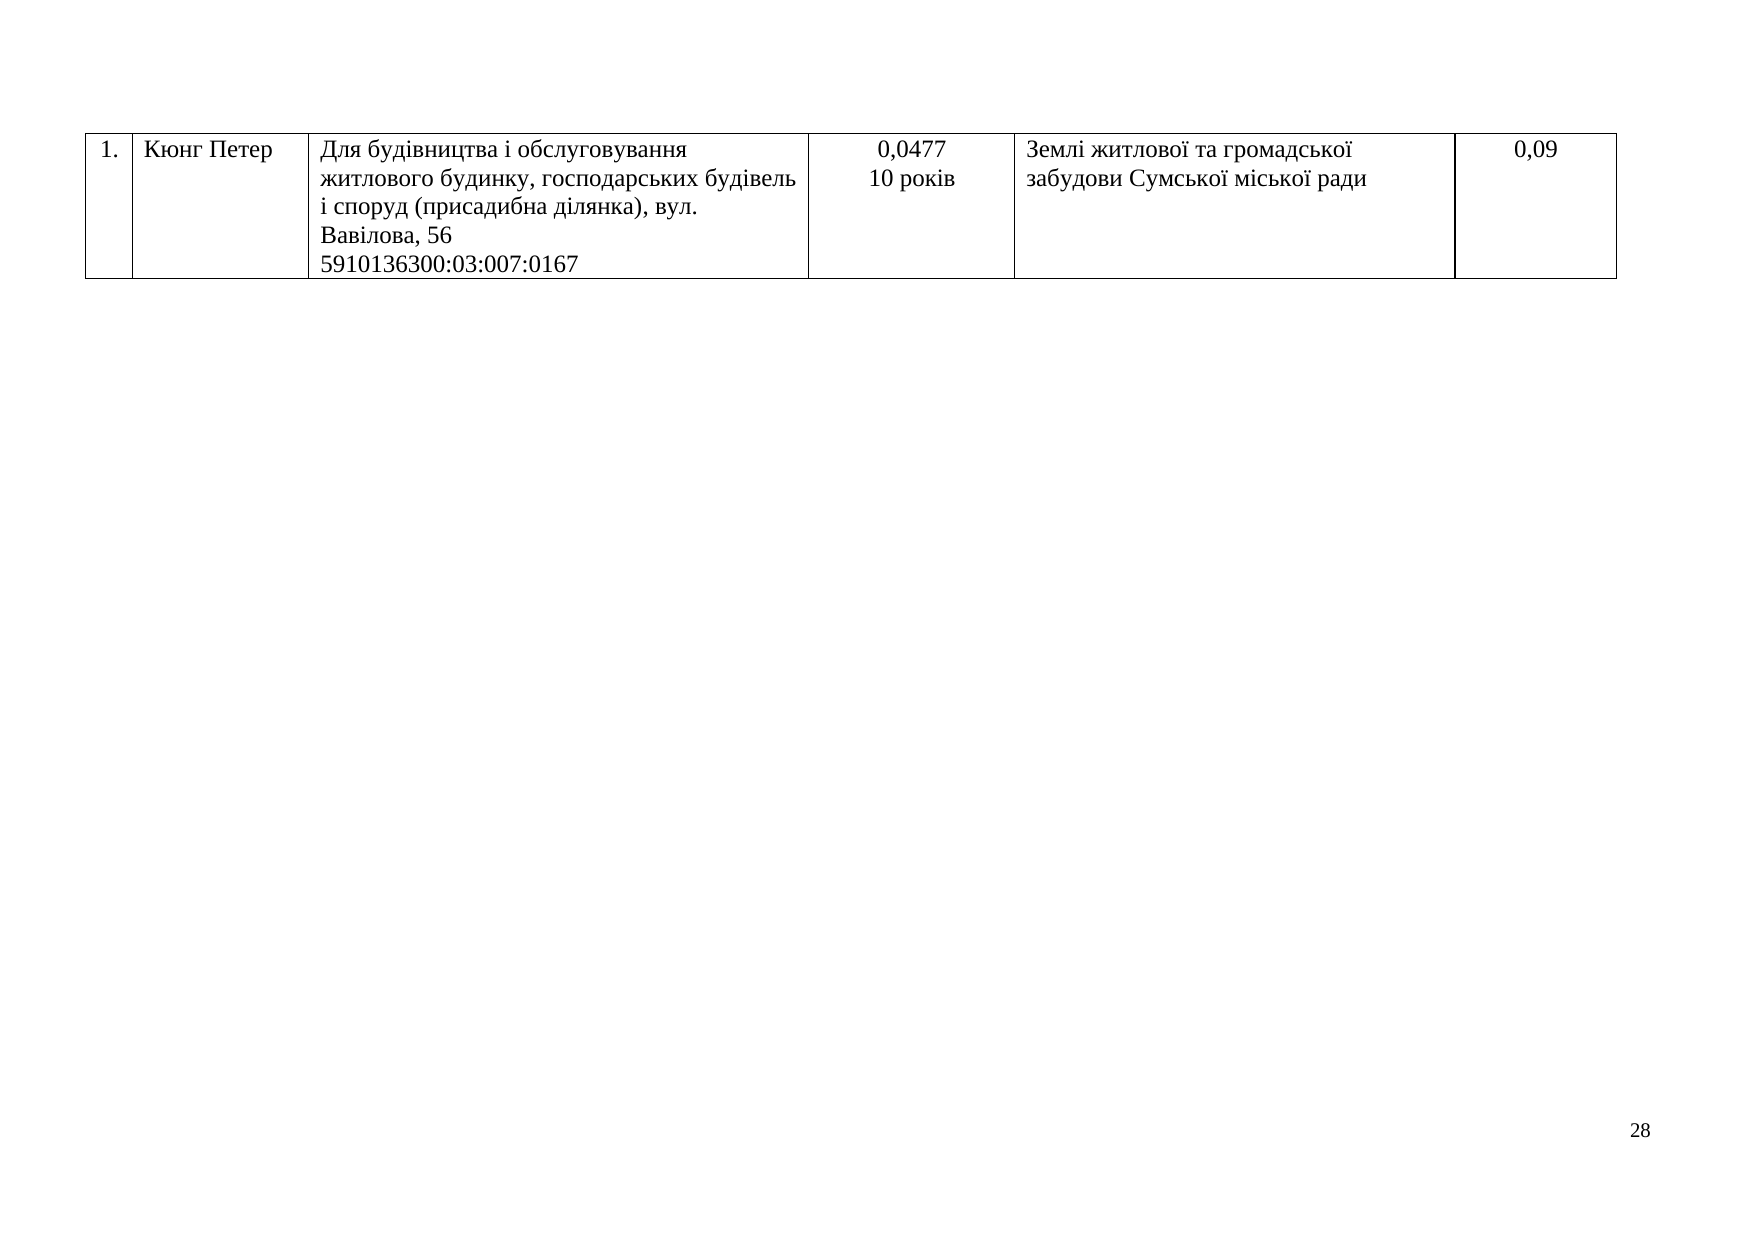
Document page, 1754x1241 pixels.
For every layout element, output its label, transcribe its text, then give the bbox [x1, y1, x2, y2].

table_cell Для будівництва і обслуговування житлового будинку, господарських будівель і споруд (присадибна ділянка), вул. Вавілова, 56 5910136300:03:007:0167 [309, 134, 808, 278]
table_cell Кюнг Петер [133, 134, 308, 278]
table_cell 0,0477 10 років [809, 134, 1014, 278]
table_cell 1. [86, 134, 132, 278]
table_cell 0,09 [1456, 134, 1616, 278]
table_cell Землі житлової та громадської забудови Сумської міської ради [1015, 134, 1454, 278]
